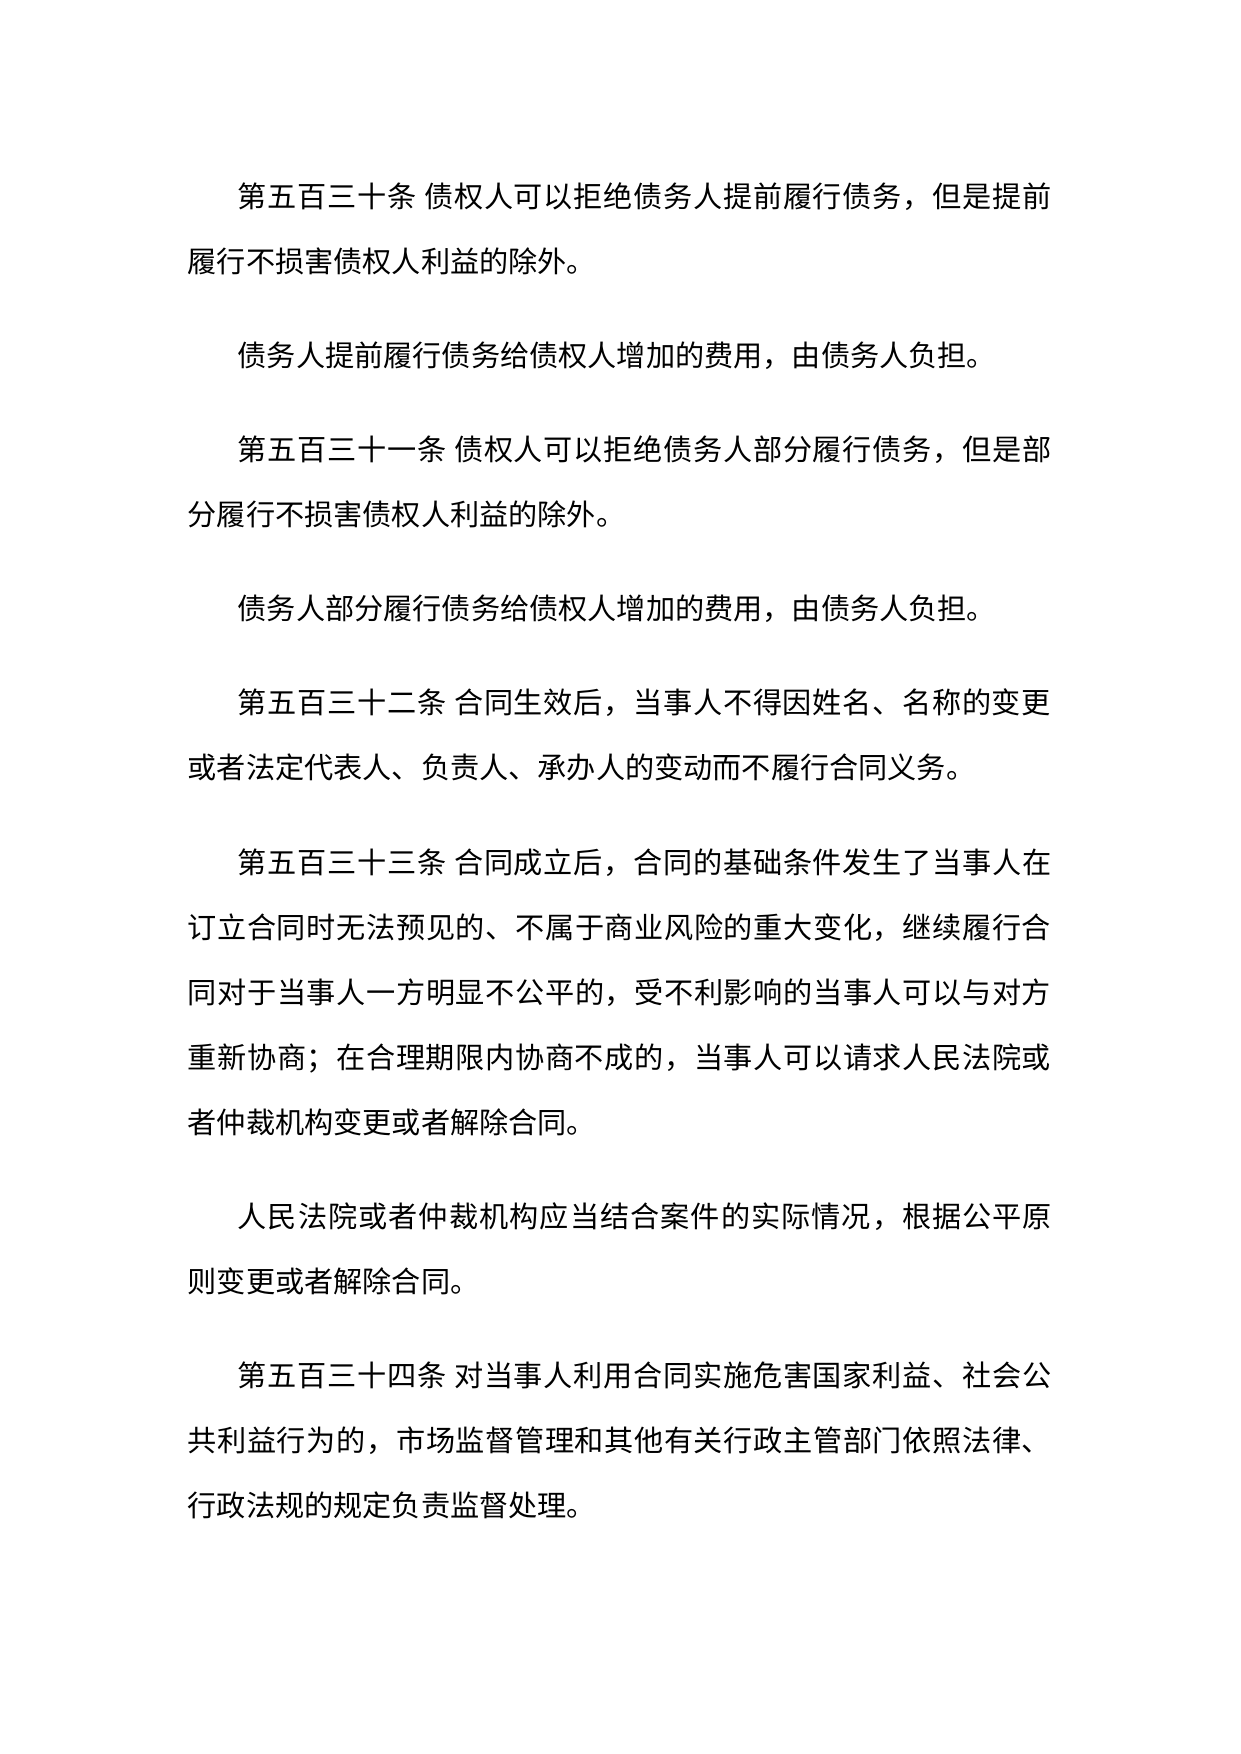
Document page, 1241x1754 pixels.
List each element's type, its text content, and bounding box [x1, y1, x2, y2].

text 第五百三十二条 合同生效后，当事人不得因姓名、名称的变更或者法定代表人、负责人、承办人的变动而不履行合同义务。 [187, 669, 1053, 799]
text 债务人提前履行债务给债权人增加的费用，由债务人负担。 [187, 321, 1053, 386]
text 第五百三十条 债权人可以拒绝债务人提前履行债务，但是提前履行不损害债权人利益的除外。 [187, 162, 1053, 292]
text 人民法院或者仲裁机构应当结合案件的实际情况，根据公平原则变更或者解除合同。 [187, 1182, 1053, 1312]
text 第五百三十三条 合同成立后，合同的基础条件发生了当事人在订立合同时无法预见的、不属于商业风险的重大变化，继续履行合同对于当事人一方明显不公平的，受不利影响的当事人可以与对方重新协商；在合理期限内协商不成的，当事人可以请求人民法院或者仲裁机构变更或者解除合同。 [187, 828, 1053, 1153]
text 第五百三十四条 对当事人利用合同实施危害国家利益、社会公共利益行为的，市场监督管理和其他有关行政主管部门依照法律、行政法规的规定负责监督处理。 [187, 1341, 1053, 1536]
text 第五百三十一条 债权人可以拒绝债务人部分履行债务，但是部分履行不损害债权人利益的除外。 [187, 415, 1053, 545]
text 债务人部分履行债务给债权人增加的费用，由债务人负担。 [187, 574, 1053, 639]
